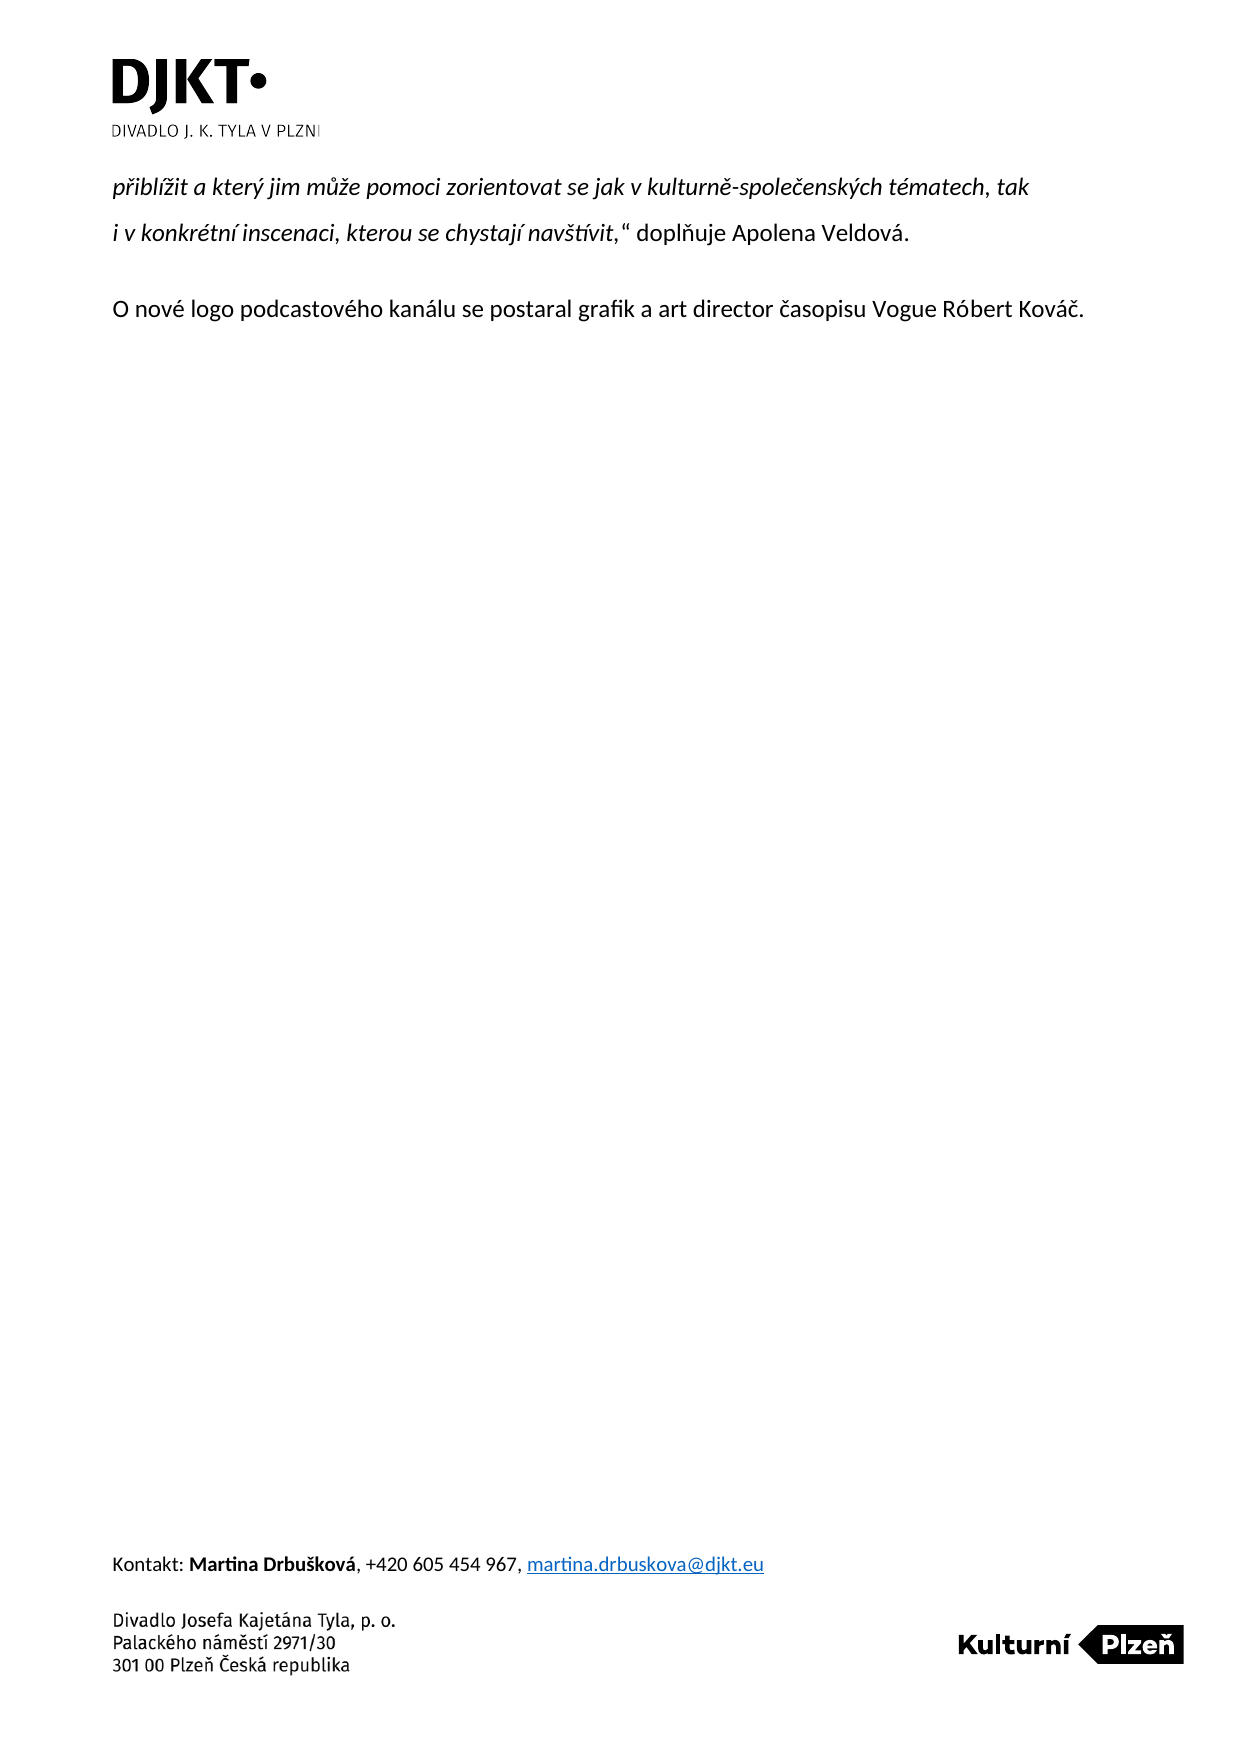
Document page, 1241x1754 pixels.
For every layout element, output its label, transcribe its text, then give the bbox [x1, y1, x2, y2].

picture [112, 59, 320, 139]
text O nové logo podcastového kanálu se postaral grafik a art director časopisu Vogue Róbert Kováč. [112, 293, 1113, 324]
picture [112, 1601, 413, 1683]
